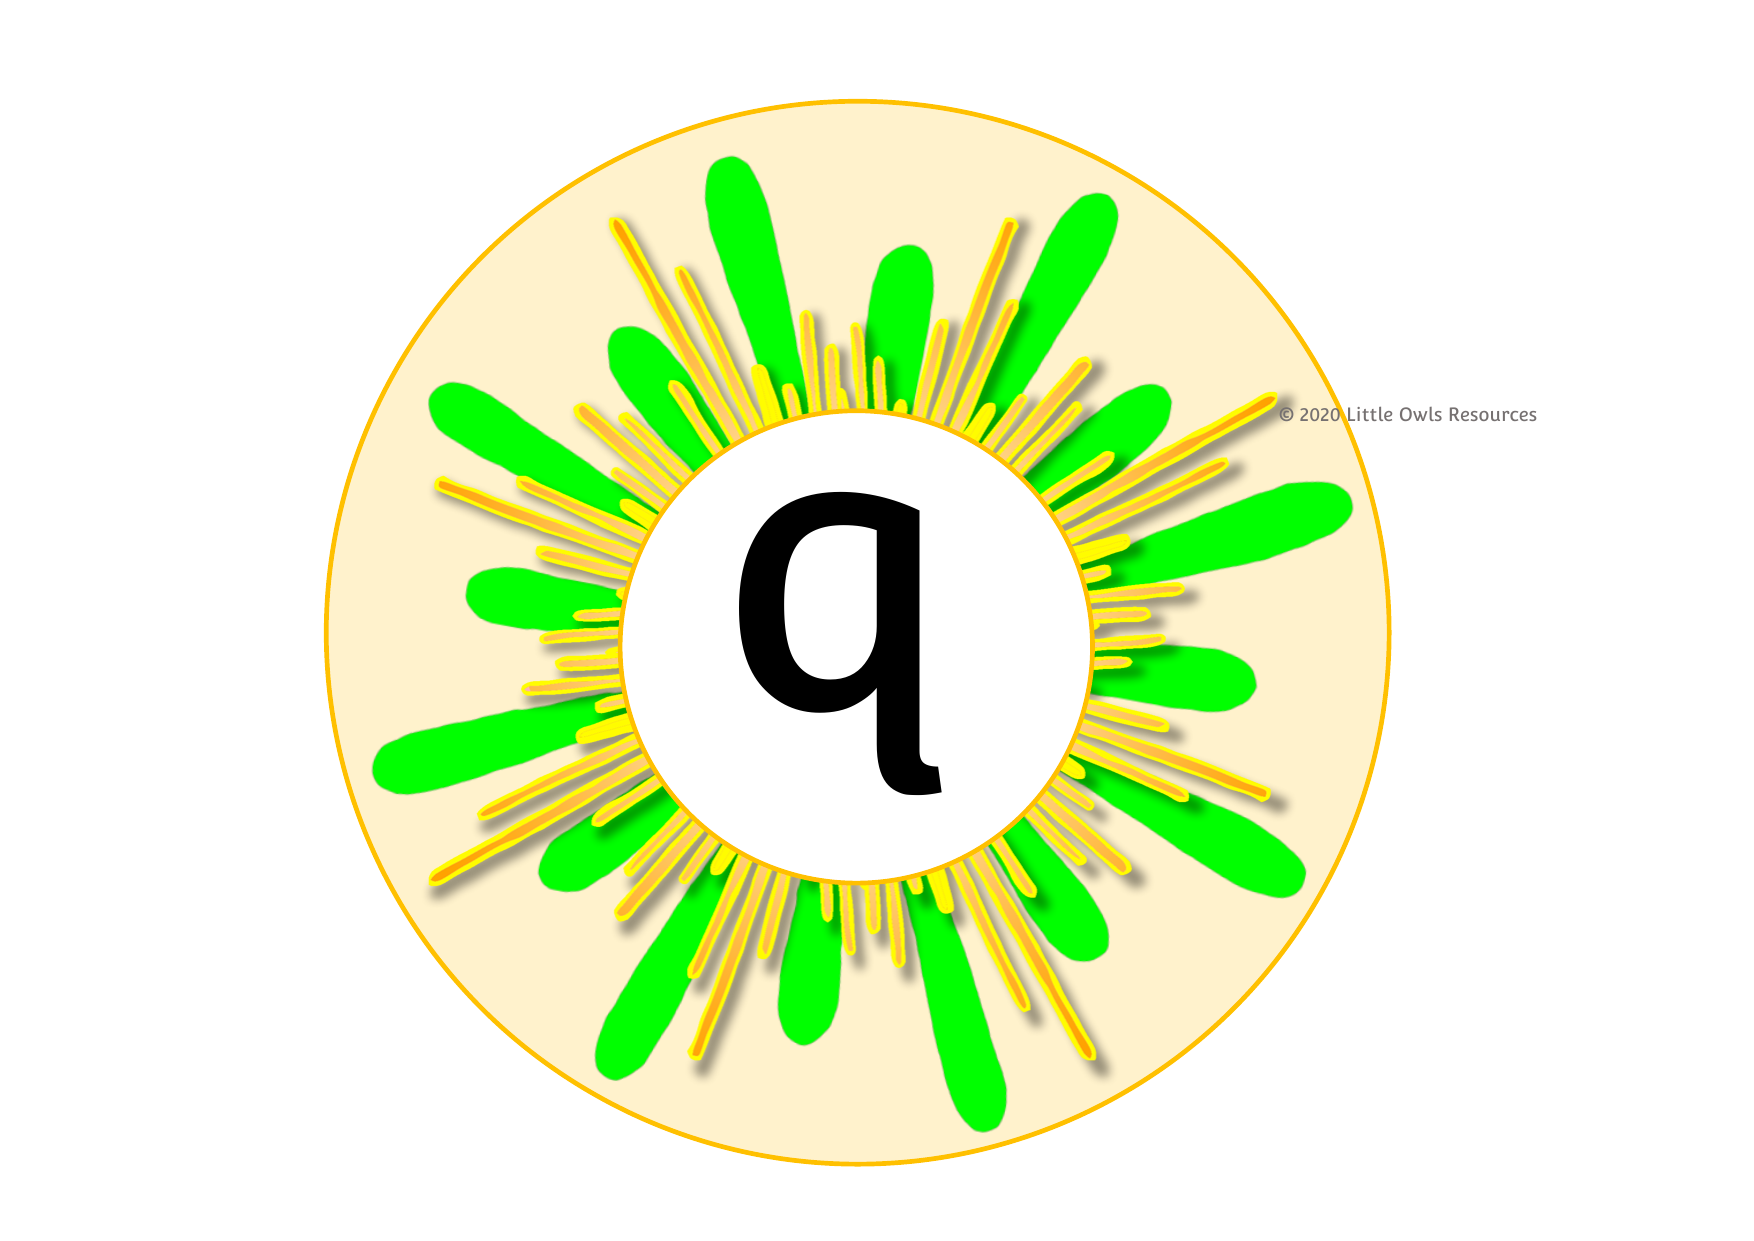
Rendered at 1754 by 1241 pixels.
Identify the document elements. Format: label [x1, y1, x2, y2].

picture [1401, 409, 1408, 419]
picture [294, 61, 1440, 1215]
